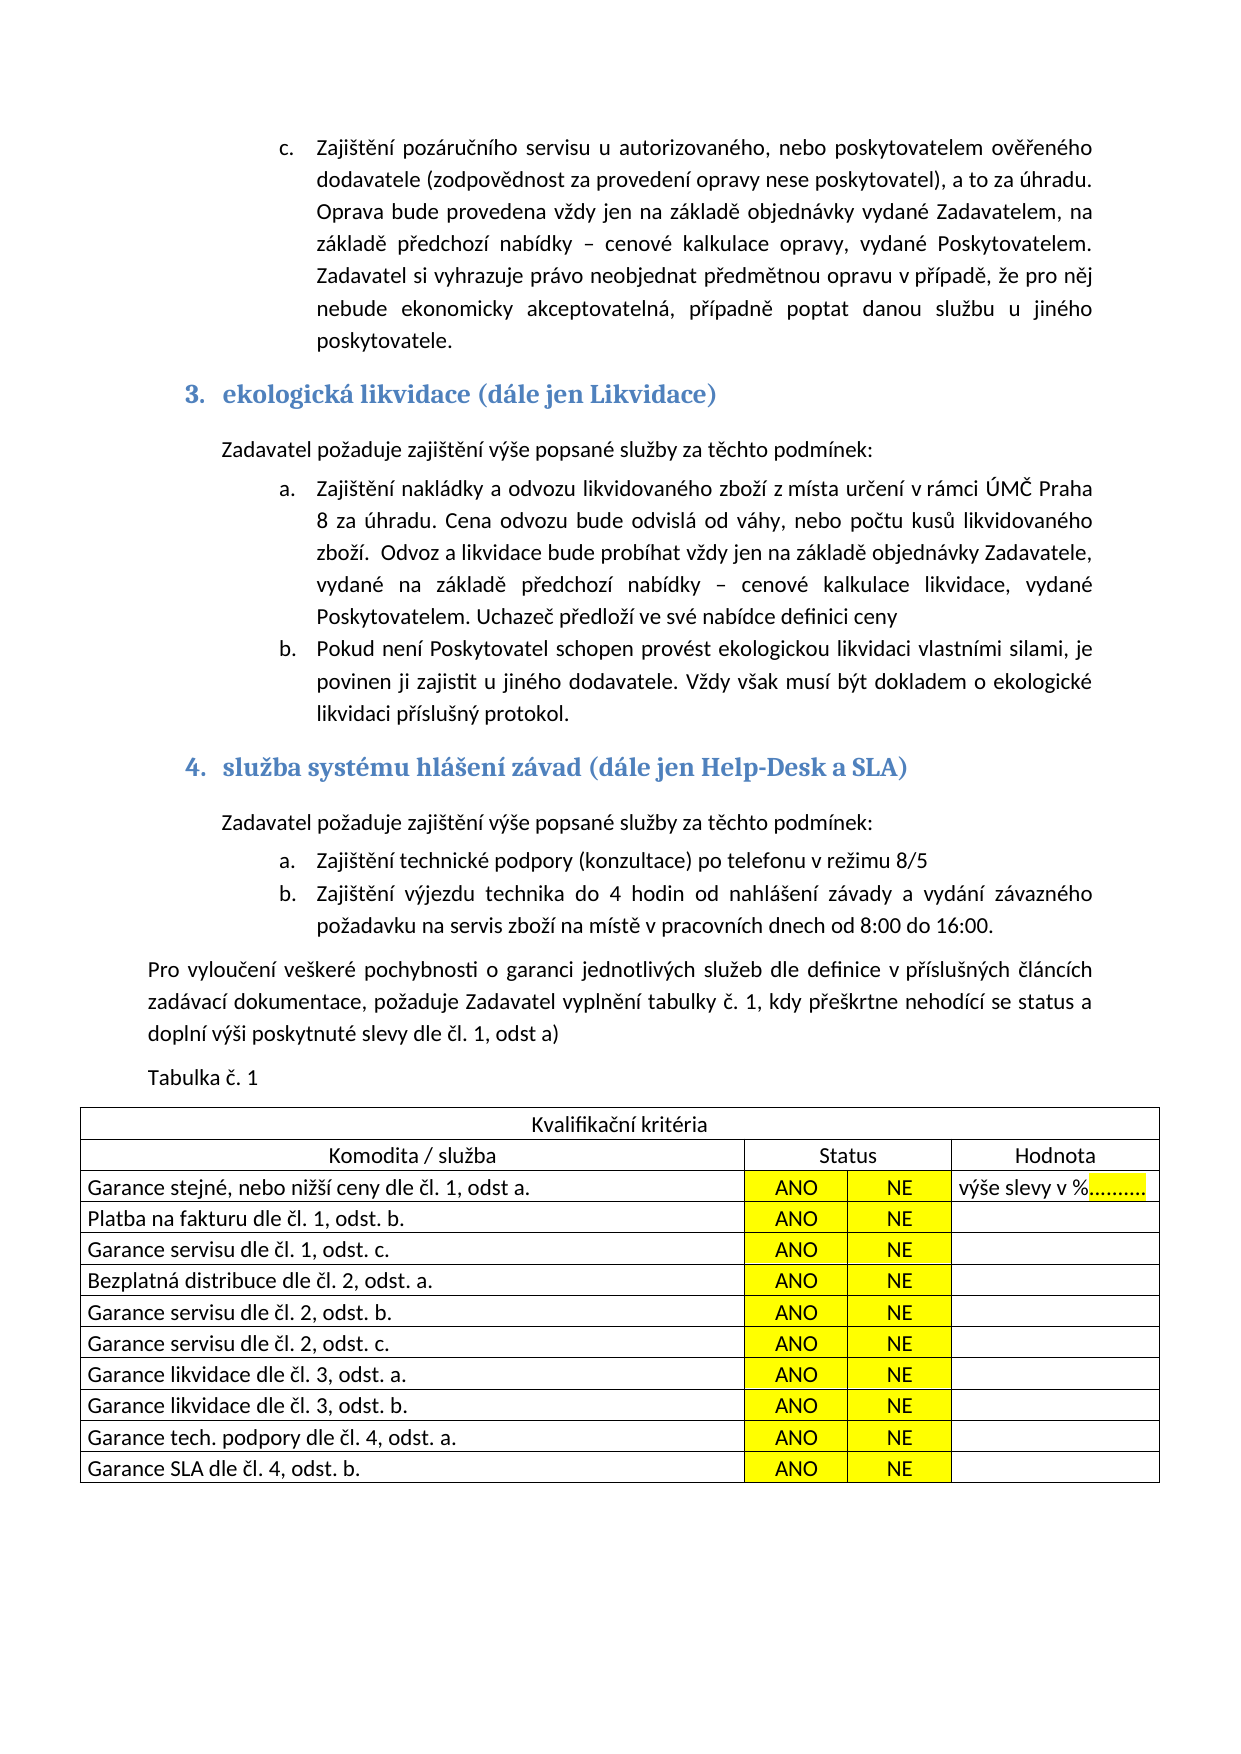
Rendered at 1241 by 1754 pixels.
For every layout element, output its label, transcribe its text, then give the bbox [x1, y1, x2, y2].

table_header Kvalifikační kritéria [81, 1108, 1159, 1138]
table_cell [952, 1265, 1159, 1295]
table_cell Garance likvidace dle čl. 3, odst. a. [81, 1358, 744, 1388]
text Zadavatel požaduje zajištění výše popsané služby za těchto podmínek: [166, 808, 1093, 837]
list Zajištění pozáručního servisu u autorizovaného, nebo poskytovatelem ověřeného dodavatele (zodpovědnost za provedení opravy nese poskytovatel), a to za úhradu. Oprava bude provedena vždy jen na základě objednávky vydané Zadavatelem, na základě předchozí nabídky – cenové kalkulace opravy, vydané Poskytovatelem. Zadavatel si vyhrazuje právo neobjednat předmětnou opravu v případě, že pro něj nebude ekonomicky akceptovatelná, případně poptat danou službu u jiného poskytovatele. [279, 133, 1093, 354]
table_cell ANO [745, 1296, 847, 1326]
table_cell [952, 1233, 1159, 1263]
table_cell ANO [745, 1452, 847, 1482]
table_cell Platba na fakturu dle čl. 1, odst. b. [81, 1202, 744, 1232]
text Zadavatel požaduje zajištění výše popsané služby za těchto podmínek: [166, 436, 1093, 464]
table_cell NE [848, 1202, 951, 1232]
text Pro vyloučení veškeré pochybnosti o garanci jednotlivých služeb dle definice v příslušných článcích zadávací dokumentace, požaduje Zadavatel vyplnění tabulky č. 1, kdy přeškrtne nehodící se status a doplní výši poskytnuté slevy dle čl. 1, odst a) [148, 955, 1093, 1047]
table_cell ANO [745, 1202, 847, 1232]
table_cell Komodita / služba [81, 1140, 744, 1170]
table_cell [952, 1202, 1159, 1232]
table_cell Garance SLA dle čl. 4, odst. b. [81, 1452, 744, 1482]
table_cell [952, 1358, 1159, 1388]
table_cell výše slevy v %.......... [952, 1171, 1159, 1201]
list Zajištění výjezdu technika do 4 hodin od nahlášení závady a vydání závazného požadavku na servis zboží na místě v pracovních dnech od 8:00 do 16:00. [279, 879, 1093, 939]
table_cell Garance tech. podpory dle čl. 4, odst. a. [81, 1421, 744, 1451]
table_cell [952, 1452, 1159, 1482]
table_cell Hodnota [952, 1140, 1159, 1170]
table_cell NE [848, 1421, 951, 1451]
table_cell ANO [745, 1233, 847, 1263]
list Zajištění nakládky a odvozu likvidovaného zboží z místa určení v rámci ÚMČ Praha 8 za úhradu. Cena odvozu bude odvislá od váhy, nebo počtu kusů likvidovaného zboží. Odvoz a likvidace bude probíhat vždy jen na základě objednávky Zadavatele, vydané na základě předchozí nabídky – cenové kalkulace likvidace, vydané Poskytovatelem. Uchazeč předloží ve své nabídce definici ceny [279, 474, 1093, 630]
list Zajištění technické podpory (konzultace) po telefonu v režimu 8/5 [279, 847, 1093, 874]
table_cell NE [848, 1390, 951, 1420]
table_cell Garance stejné, nebo nižší ceny dle čl. 1, odst a. [81, 1171, 744, 1201]
table_cell ANO [745, 1265, 847, 1295]
table_cell [952, 1421, 1159, 1451]
table_cell Garance servisu dle čl. 1, odst. c. [81, 1233, 744, 1263]
table_cell ANO [745, 1390, 847, 1420]
table_cell NE [848, 1265, 951, 1295]
table_cell ANO [745, 1358, 847, 1388]
table_cell Garance servisu dle čl. 2, odst. b. [81, 1296, 744, 1326]
table_cell ANO [745, 1171, 847, 1201]
table_cell [952, 1390, 1159, 1420]
table_cell NE [848, 1233, 951, 1263]
table_cell Bezplatná distribuce dle čl. 2, odst. a. [81, 1265, 744, 1295]
table_cell NE [848, 1358, 951, 1388]
table_cell ANO [745, 1327, 847, 1357]
table_cell NE [848, 1452, 951, 1482]
table_cell Status [745, 1140, 951, 1170]
list ekologická likvidace (dále jen Likvidace) [185, 379, 1093, 410]
table_cell NE [848, 1296, 951, 1326]
table_cell [952, 1327, 1159, 1357]
table_cell NE [848, 1327, 951, 1357]
text Tabulka č. 1 [148, 1063, 1093, 1091]
list Pokud není Poskytovatel schopen provést ekologickou likvidaci vlastními silami, je povinen ji zajistit u jiného dodavatele. Vždy však musí být dokladem o ekologické likvidaci příslušný protokol. [279, 634, 1093, 727]
table_cell ANO [745, 1421, 847, 1451]
list služba systému hlášení závad (dále jen Help-Desk a SLA) [185, 752, 1093, 783]
table_cell Garance likvidace dle čl. 3, odst. b. [81, 1390, 744, 1420]
table_cell Garance servisu dle čl. 2, odst. c. [81, 1327, 744, 1357]
table_cell [952, 1296, 1159, 1326]
table_cell NE [848, 1171, 951, 1201]
